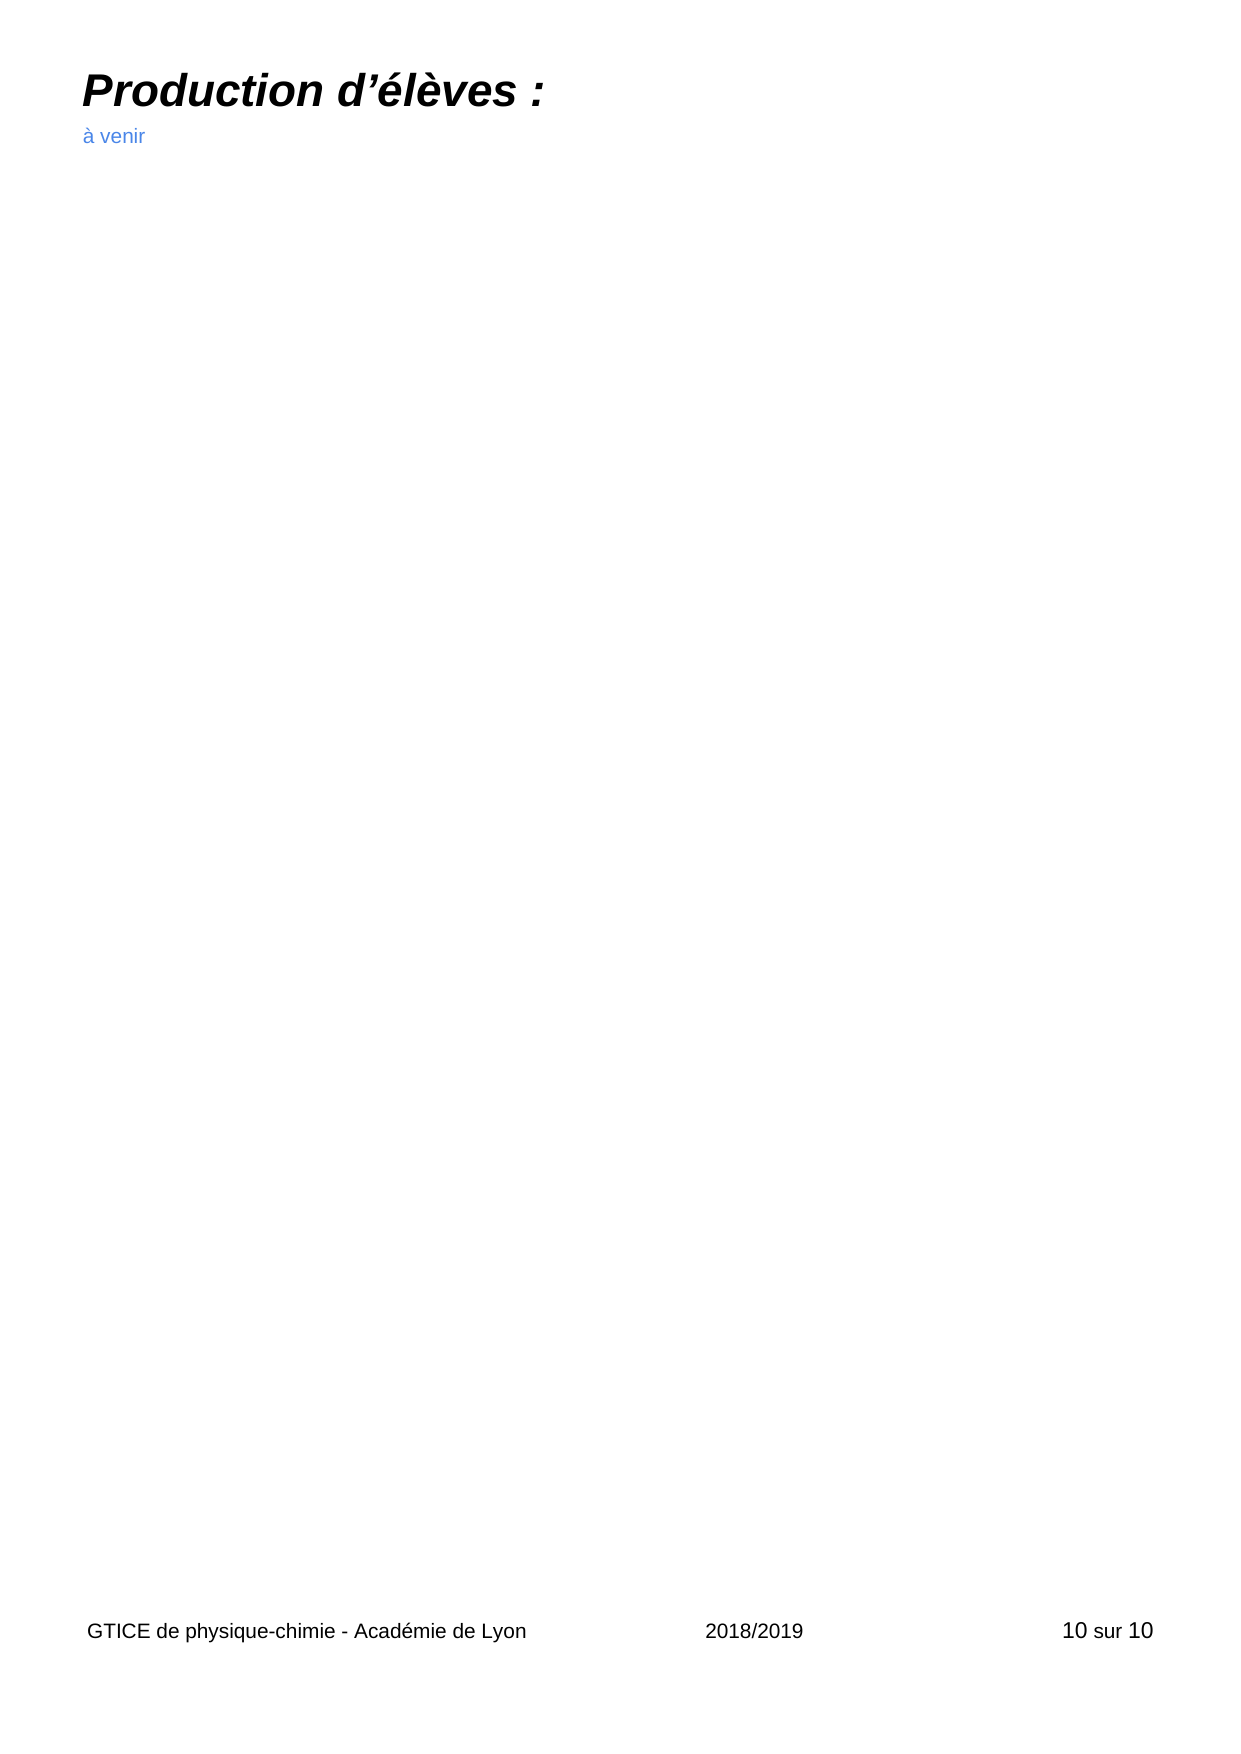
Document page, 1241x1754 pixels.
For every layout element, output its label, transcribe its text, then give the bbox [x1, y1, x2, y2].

text Production d’élèves : [83, 64, 1158, 117]
text à venir [83, 124, 1158, 148]
